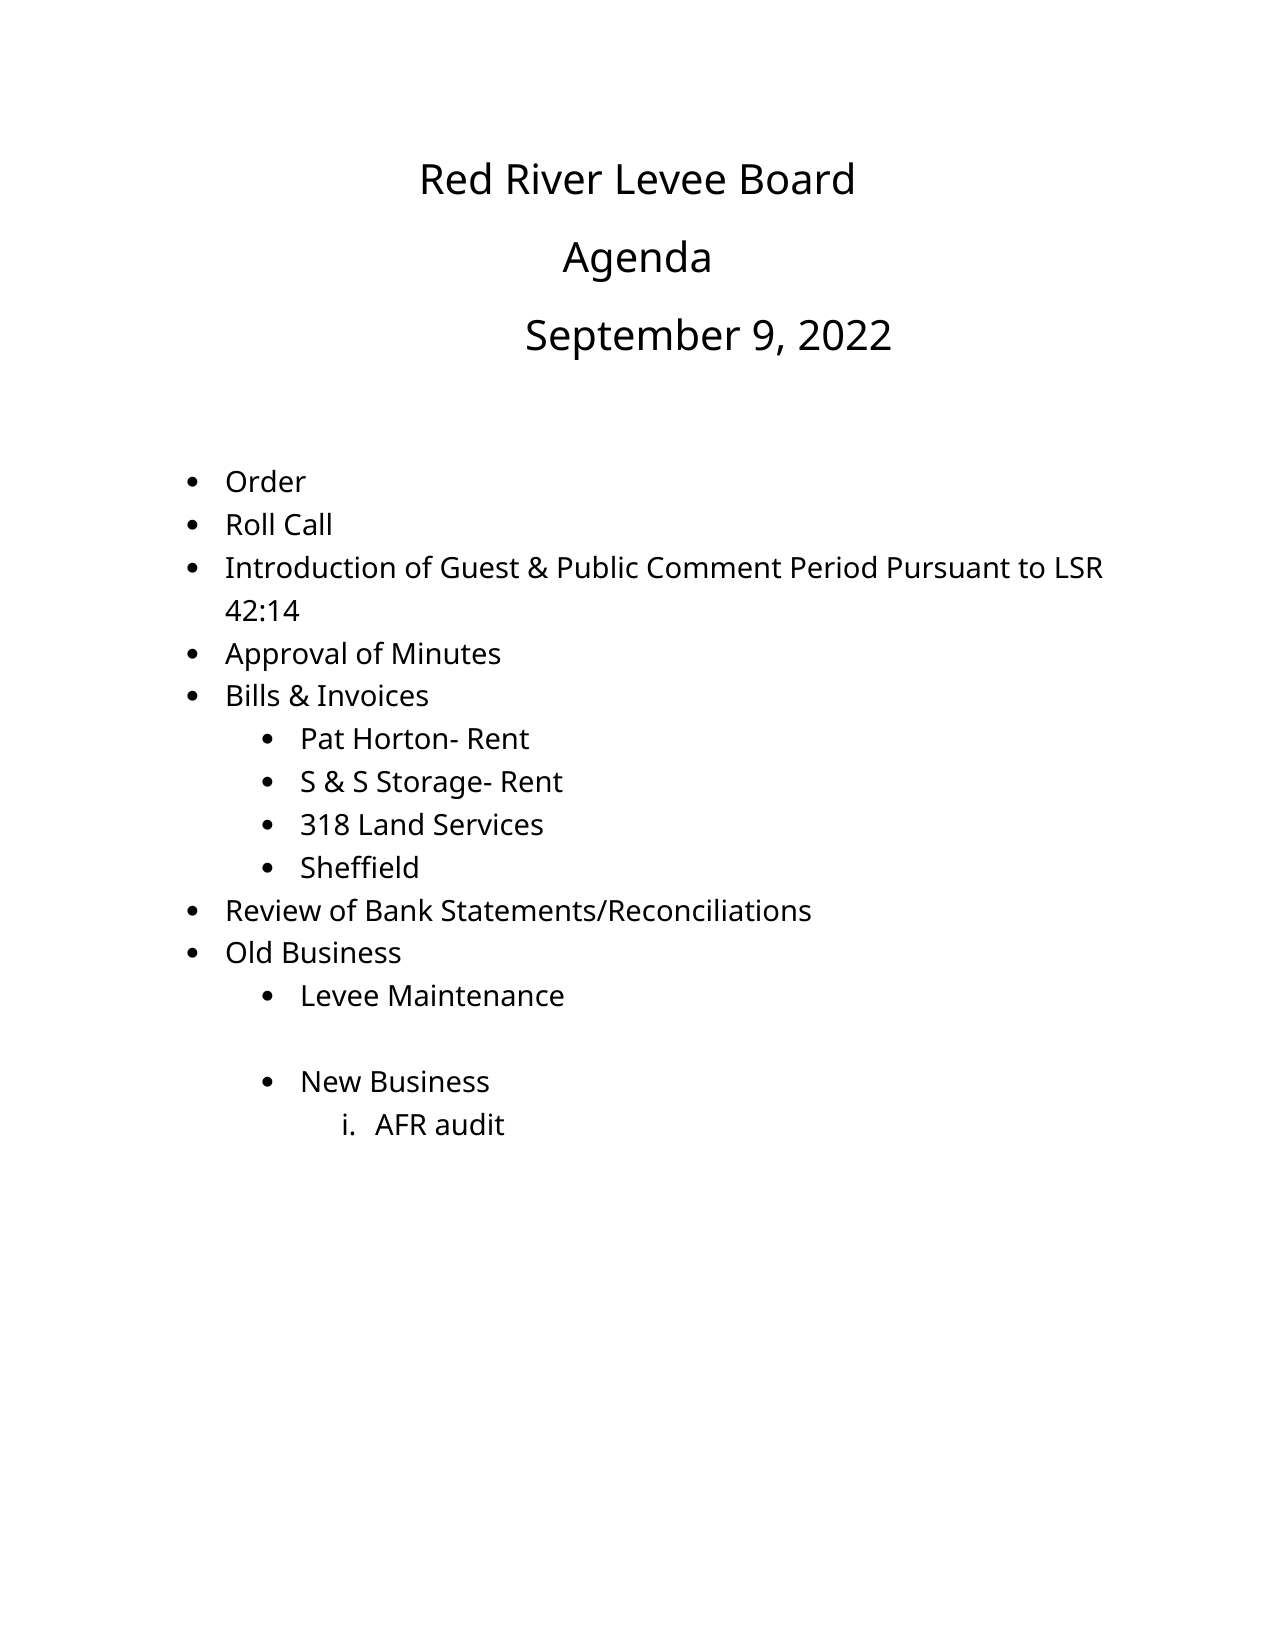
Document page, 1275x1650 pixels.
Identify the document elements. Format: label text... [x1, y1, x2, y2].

list Approval of Minutes [187, 633, 1125, 673]
list Order [187, 462, 1125, 501]
list Review of Bank Statements/Reconciliations [187, 890, 1125, 929]
text Red River Levee Board [150, 150, 1125, 207]
list Roll Call [187, 504, 1125, 544]
list Bills & Invoices [187, 676, 1125, 715]
text Agenda [150, 228, 1125, 285]
list Introduction of Guest & Public Comment Period Pursuant to LSR 42:14 [187, 547, 1125, 630]
list Levee Maintenance [262, 975, 1125, 1015]
list New Business [262, 1061, 1125, 1101]
list Pat Horton- Rent [262, 718, 1125, 758]
list AFR audit [356, 1104, 1125, 1143]
text September 9, 2022 [450, 306, 1125, 363]
list Old Business [187, 933, 1125, 972]
list Sheffield [262, 847, 1125, 887]
list S & S Storage- Rent [262, 761, 1125, 801]
list 318 Land Services [262, 804, 1125, 844]
